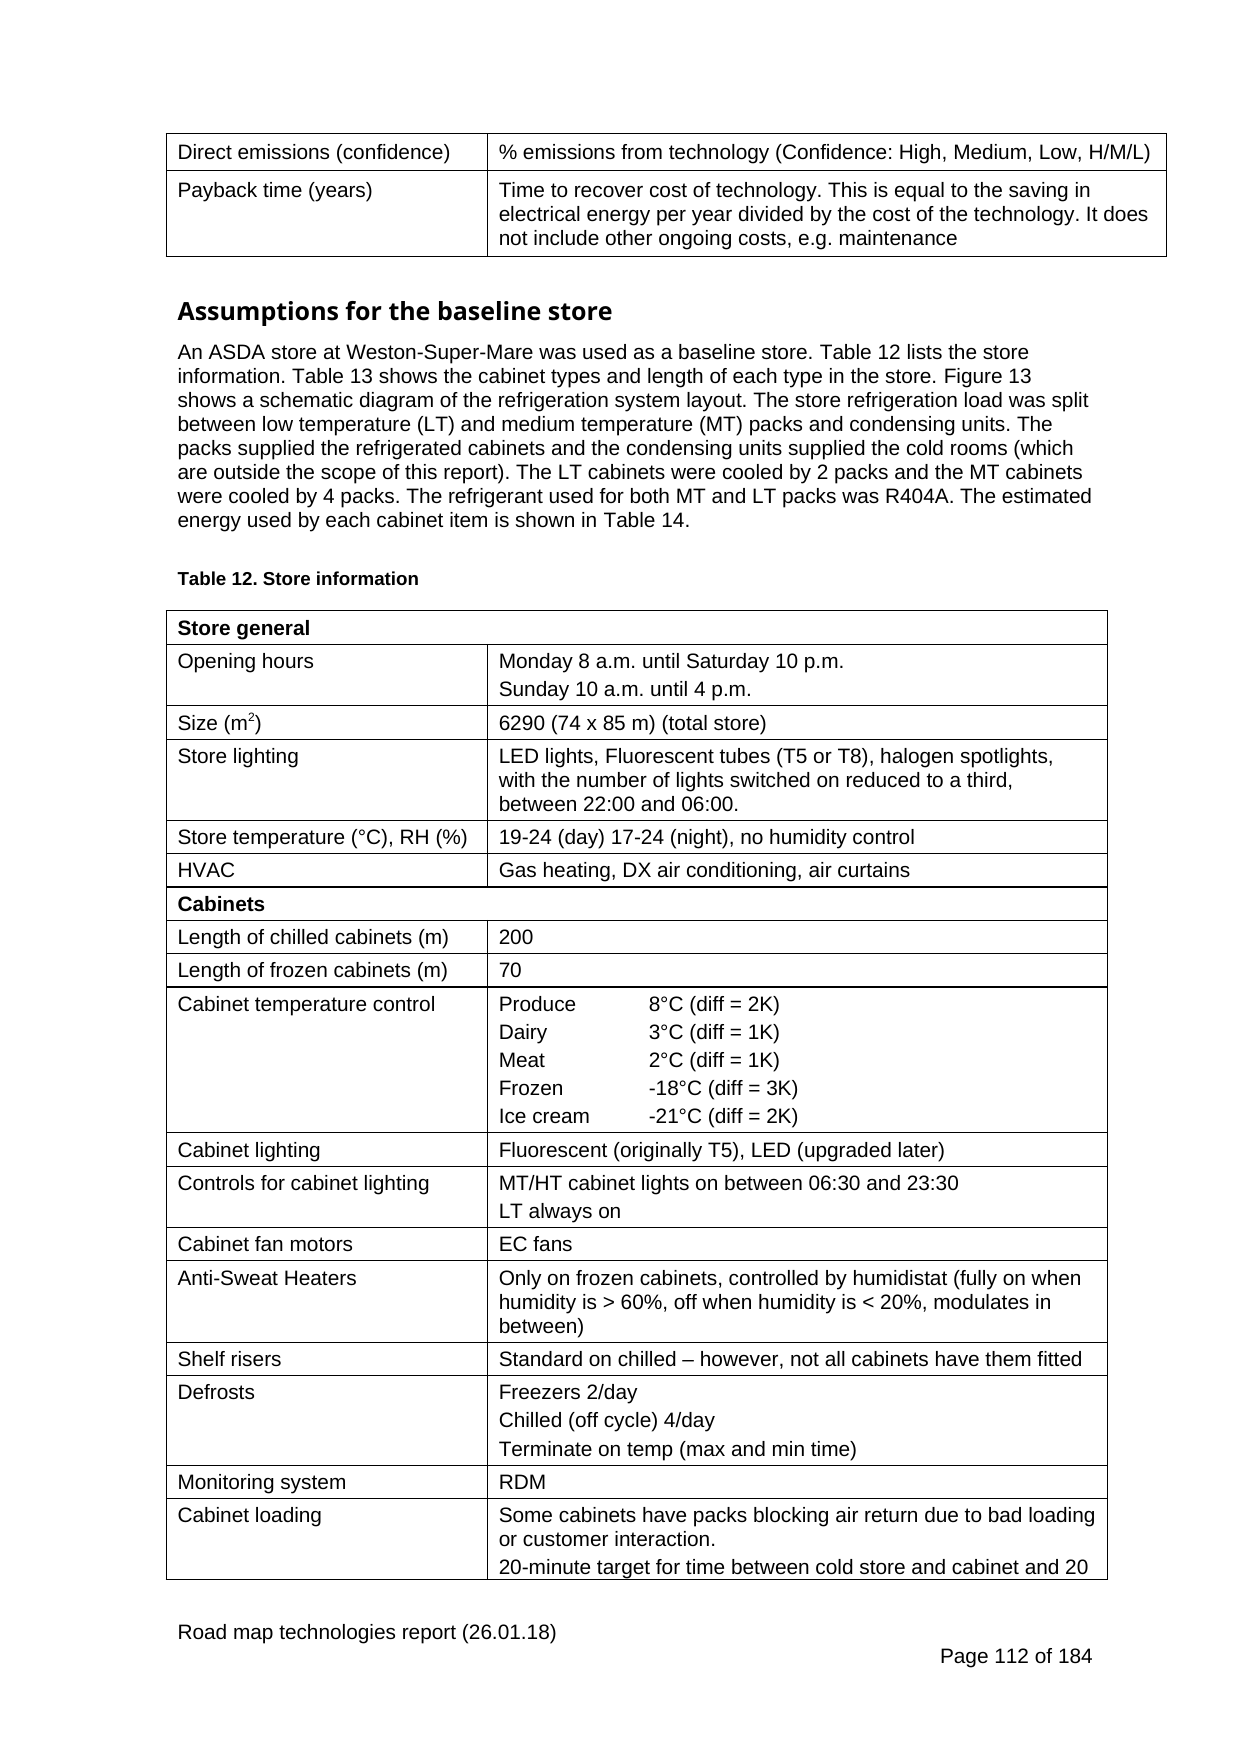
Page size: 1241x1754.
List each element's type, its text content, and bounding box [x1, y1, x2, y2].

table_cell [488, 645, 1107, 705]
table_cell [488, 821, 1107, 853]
subtitle Assumptions for the baseline store [177, 293, 1093, 327]
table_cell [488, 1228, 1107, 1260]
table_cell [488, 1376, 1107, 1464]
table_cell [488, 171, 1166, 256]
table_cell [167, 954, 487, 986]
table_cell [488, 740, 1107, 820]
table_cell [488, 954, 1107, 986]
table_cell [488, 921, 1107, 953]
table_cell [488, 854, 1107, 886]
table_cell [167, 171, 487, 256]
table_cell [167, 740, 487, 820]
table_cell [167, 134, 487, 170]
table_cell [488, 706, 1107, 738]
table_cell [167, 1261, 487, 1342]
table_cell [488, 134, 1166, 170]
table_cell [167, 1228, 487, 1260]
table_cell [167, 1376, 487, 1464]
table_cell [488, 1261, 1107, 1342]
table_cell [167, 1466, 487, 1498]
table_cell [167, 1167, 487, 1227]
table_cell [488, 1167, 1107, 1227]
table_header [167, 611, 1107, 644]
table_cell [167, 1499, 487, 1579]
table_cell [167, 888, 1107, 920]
text An ASDA store at Weston-Super-Mare was used as a baseline store. Table 12 lists the store information. Table 13 shows the cabinet types and length of each type in the store. Figure 13 shows a schematic diagram of the refrigeration system layout. The store refrigeration load was split between low temperature (LT) and medium temperature (MT) packs and condensing units. The packs supplied the refrigerated cabinets and the condensing units supplied the cold rooms (which are outside the scope of this report). The LT cabinets were cooled by 2 packs and the MT cabinets were cooled by 4 packs. The refrigerant used for both MT and LT packs was R404A. The estimated energy used by each cabinet item is shown in Table 14. [177, 340, 1093, 532]
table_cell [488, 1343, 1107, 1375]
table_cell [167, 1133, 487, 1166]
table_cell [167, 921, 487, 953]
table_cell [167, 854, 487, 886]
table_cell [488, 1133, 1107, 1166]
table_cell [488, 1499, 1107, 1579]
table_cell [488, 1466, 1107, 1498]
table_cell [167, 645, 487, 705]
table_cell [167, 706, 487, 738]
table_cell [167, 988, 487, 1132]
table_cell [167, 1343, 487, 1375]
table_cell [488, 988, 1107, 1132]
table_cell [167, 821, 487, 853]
